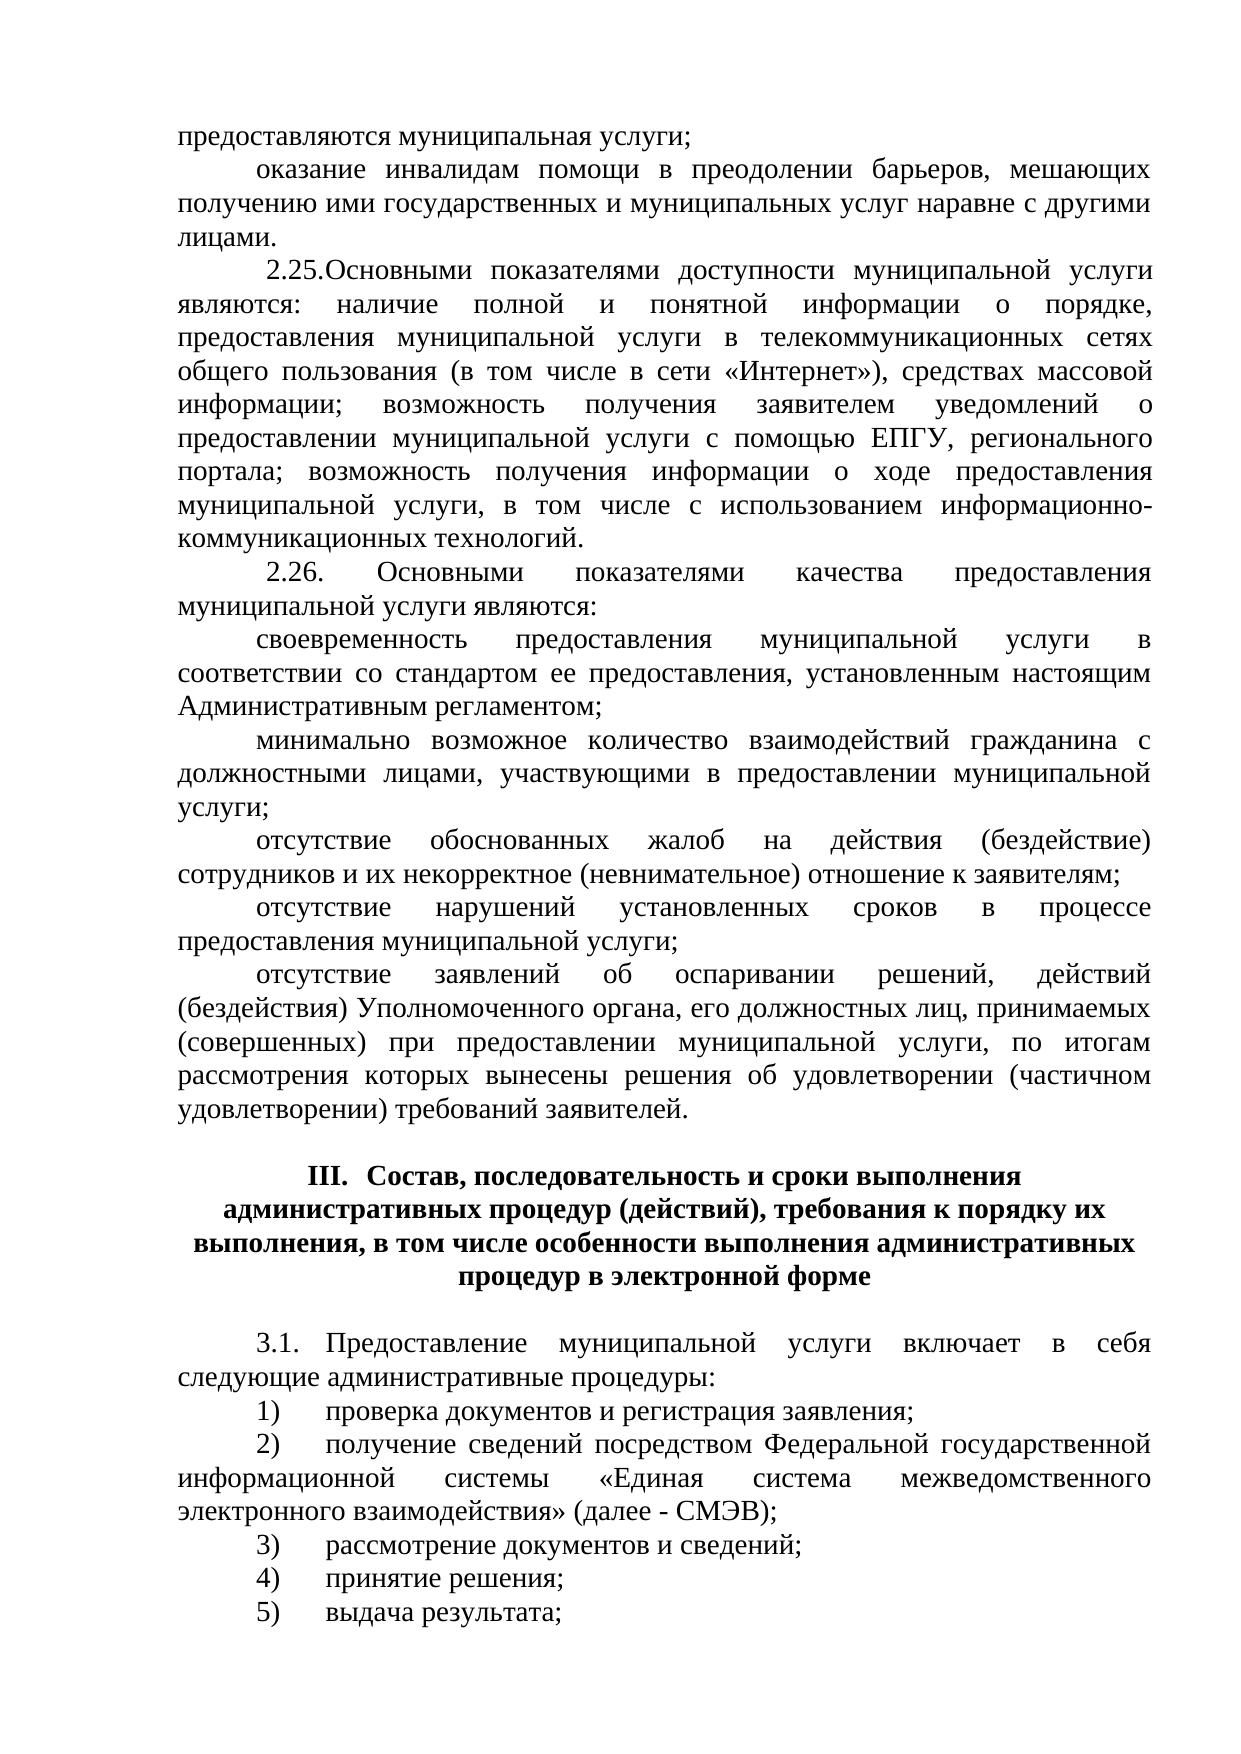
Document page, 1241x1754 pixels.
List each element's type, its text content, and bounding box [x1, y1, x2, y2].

list Предоставление муниципальной услуги включает в себя следующие административные процедуры: [177, 1326, 1152, 1393]
list проверка документов и регистрация заявления; [177, 1393, 1152, 1426]
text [177, 118, 1152, 152]
list выдача результата; [177, 1594, 1152, 1627]
list рассмотрение документов и сведений; [177, 1527, 1152, 1560]
text минимально возможное количество взаимодействий гражданина с должностными лицами, участвующими в предоставлении муниципальной услуги; [177, 722, 1152, 822]
text своевременность предоставления муниципальной услуги в соответствии со стандартом ее предоставления, установленным настоящим Административным регламентом; [177, 621, 1152, 722]
list Состав, последовательность и сроки выполнения административных процедур (действий), требования к порядку их выполнения, в том числе особенности выполнения административных процедур в электронной форме [177, 1158, 1152, 1292]
list Основными показателями качества предоставления муниципальной услуги являются: [177, 554, 1152, 621]
list Основными показателями доступности муниципальной услуги являются: наличие полной и понятной информации о порядке, предоставления муниципальной услуги в телекоммуникационных сетях общего пользования (в том числе в сети «Интернет»), средствах массовой информации; возможность получения заявителем уведомлений о предоставлении муниципальной услуги с помощью ЕПГУ, регионального портала; возможность получения информации о ходе предоставления муниципальной услуги, в том числе с использованием информационно- коммуникационных технологий. [177, 252, 1154, 554]
text отсутствие нарушений установленных сроков в процессе предоставления муниципальной услуги; [177, 889, 1152, 957]
list принятие решения; [177, 1560, 1152, 1594]
text отсутствие заявлений об оспаривании решений, действий (бездействия) Уполномоченного органа, его должностных лиц, принимаемых (совершенных) при предоставлении муниципальной услуги, по итогам рассмотрения которых вынесены решения об удовлетворении (частичном удовлетворении) требований заявителей. [177, 957, 1152, 1124]
text отсутствие обоснованных жалоб на действия (бездействие) сотрудников и их некорректное (невнимательное) отношение к заявителям; [177, 822, 1152, 889]
list получение сведений посредством Федеральной государственной информационной системы «Единая система межведомственного электронного взаимодействия» (далее - СМЭВ); [177, 1426, 1152, 1527]
text оказание инвалидам помощи в преодолении барьеров, мешающих получению ими государственных и муниципальных услуг наравне с другими лицами. [177, 152, 1152, 252]
